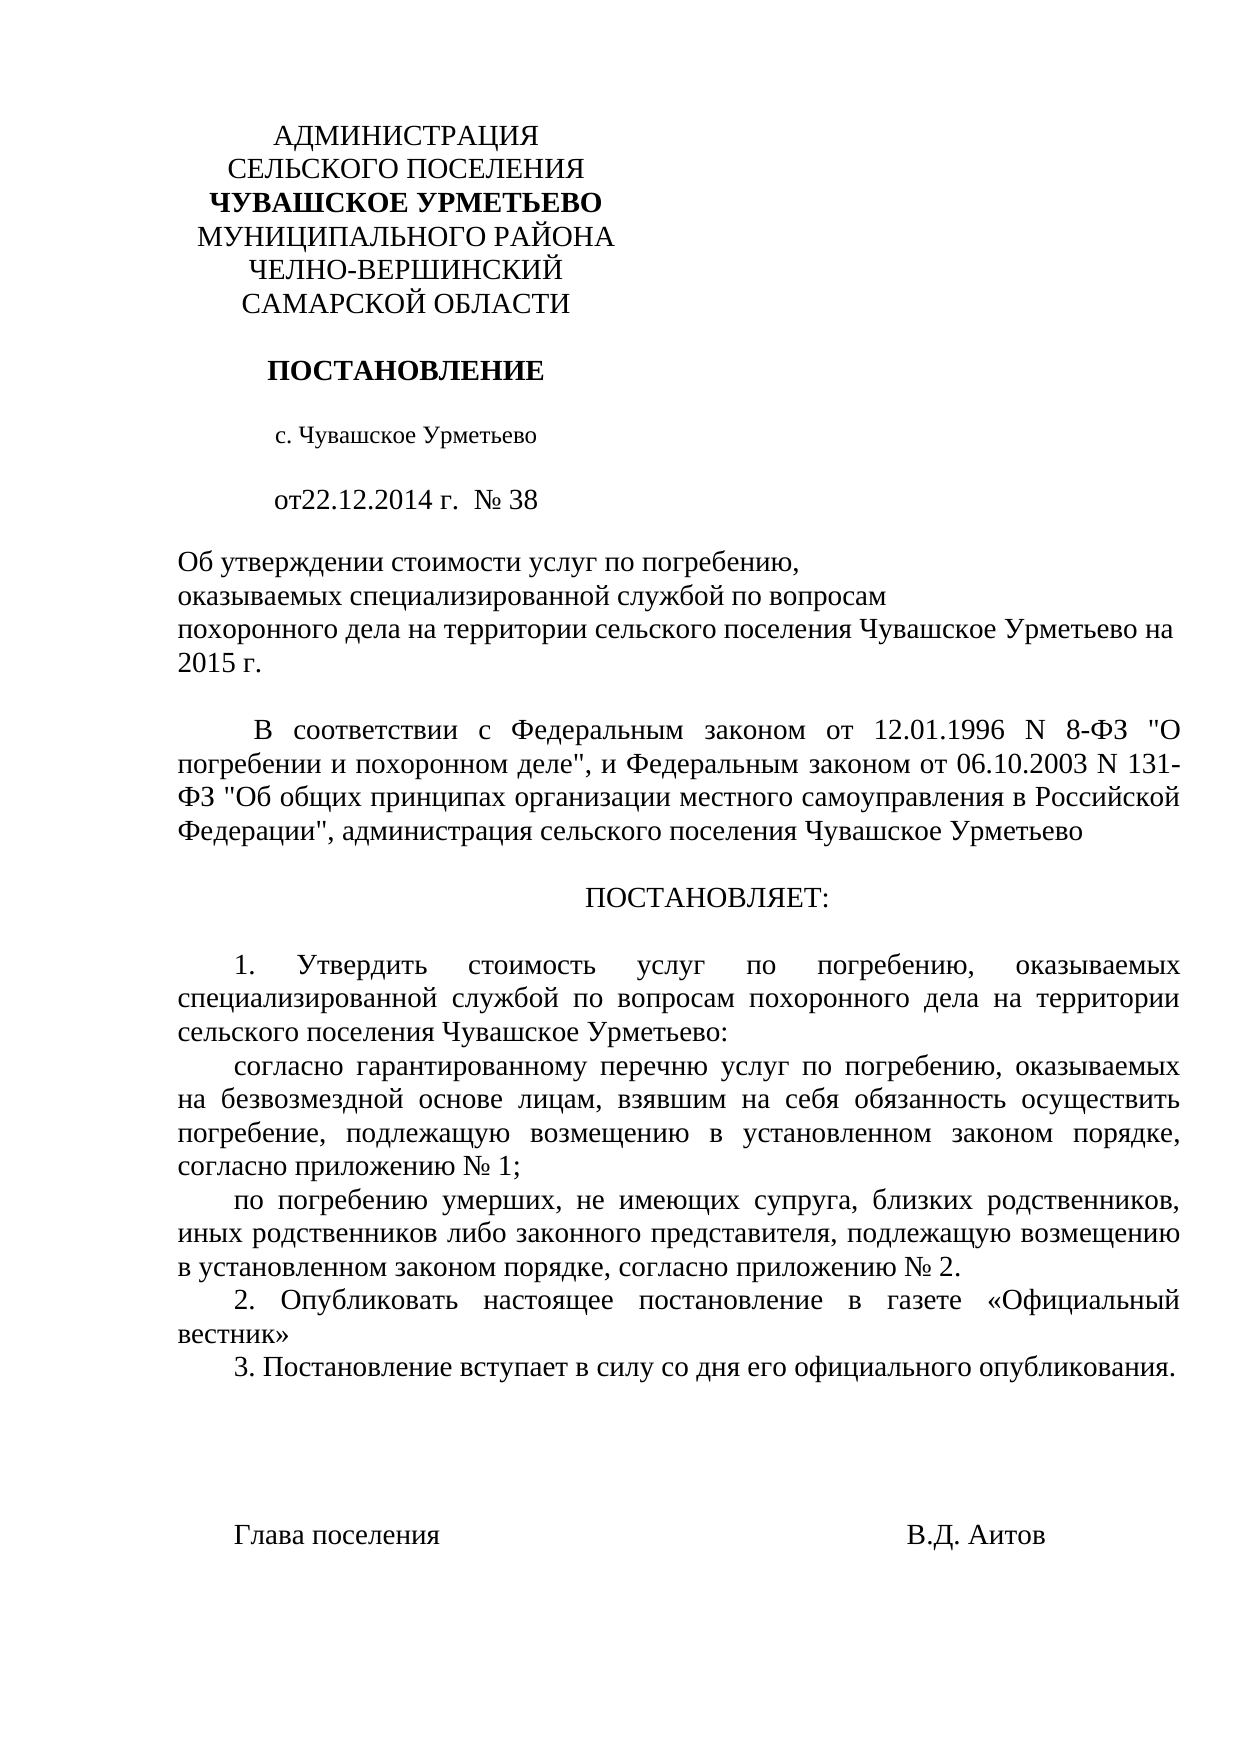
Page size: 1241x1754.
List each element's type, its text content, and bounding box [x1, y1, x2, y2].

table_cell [166, 516, 1192, 1618]
table_header АДМИНИСТРАЦИЯ СЕЛЬСКОГО ПОСЕЛЕНИЯ ЧУВАШСКОЕ УРМЕТЬЕВО МУНИЦИПАЛЬНОГО РАЙОНА ЧЕЛНО-ВЕРШИНСКИЙ САМАРСКОЙ ОБЛАСТИ ПОСТАНОВЛЕНИЕ с. Чувашское Урметьево от22.12.2014 г. № 38 [166, 118, 646, 516]
